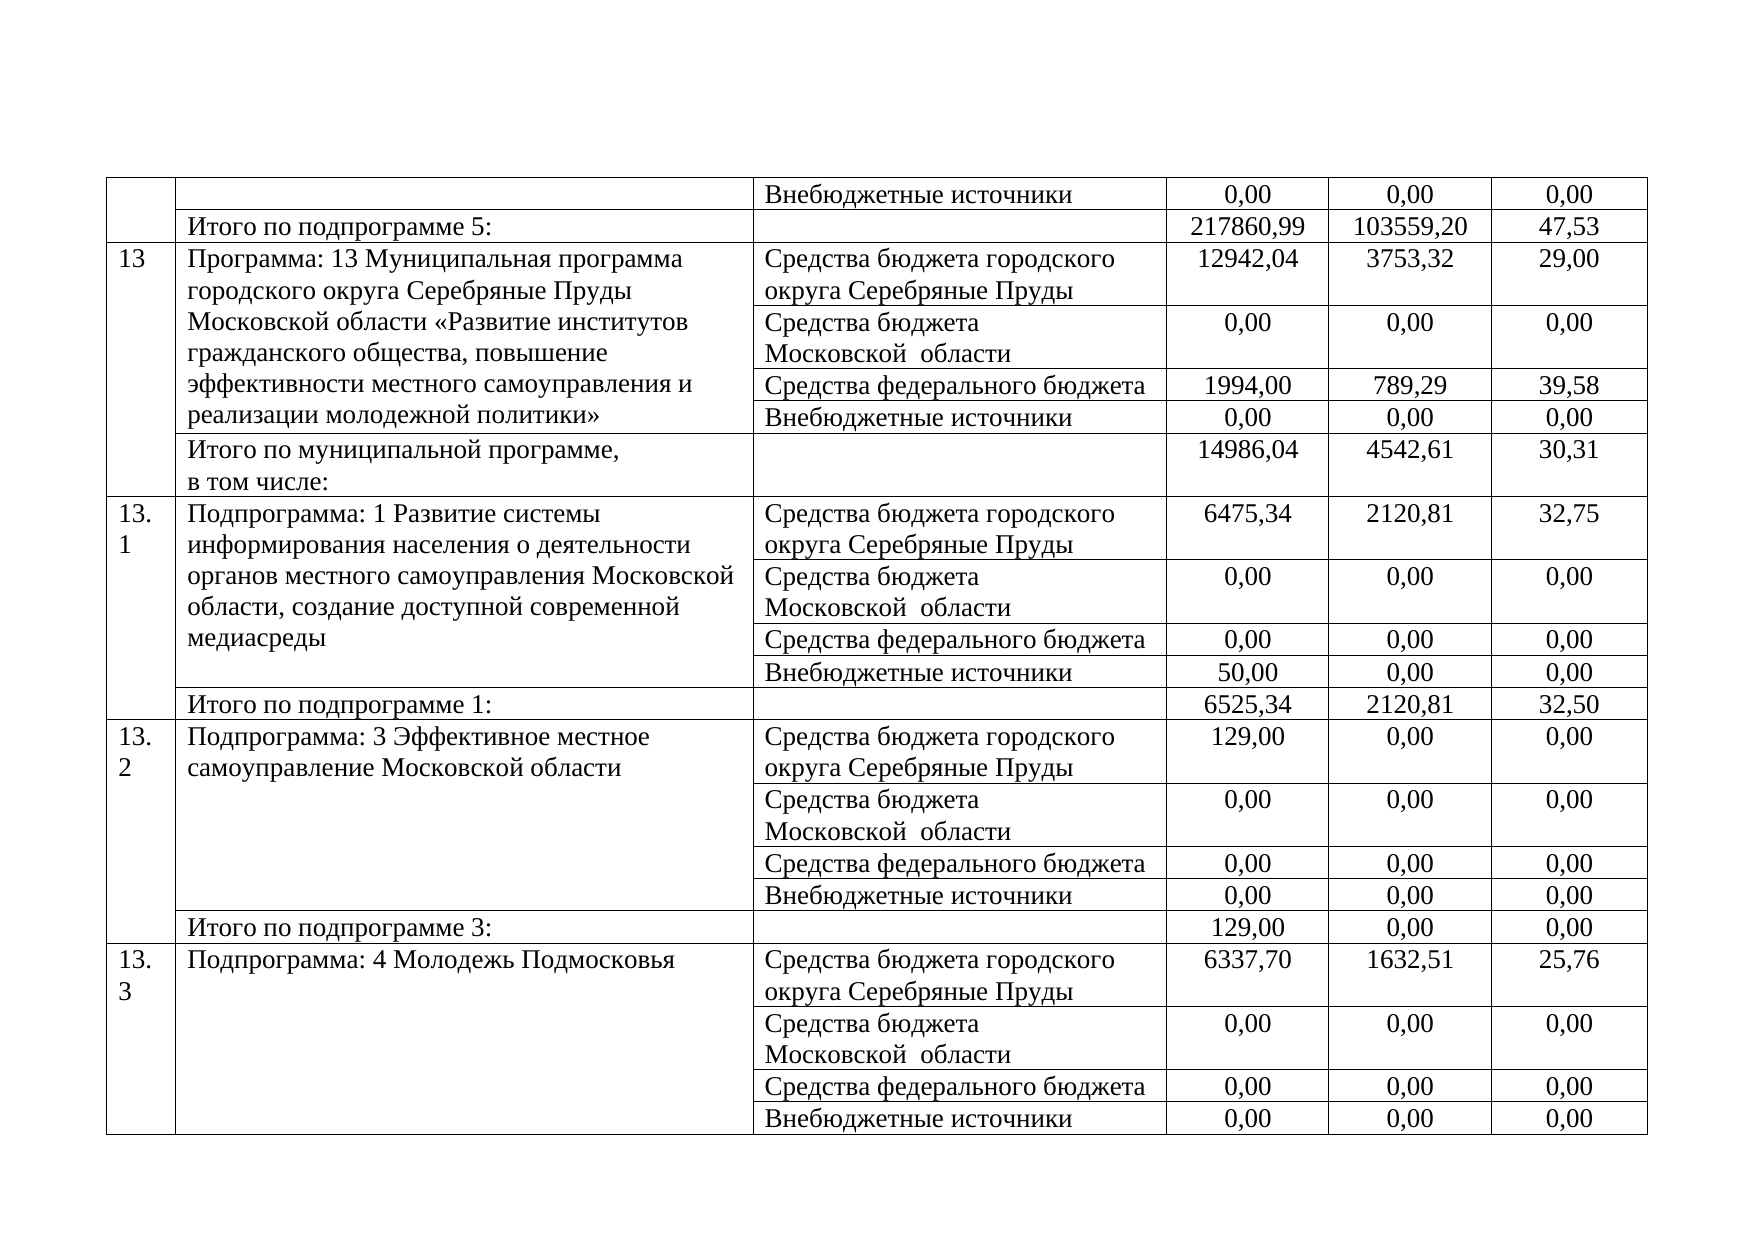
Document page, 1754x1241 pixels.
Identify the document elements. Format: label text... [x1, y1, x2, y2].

table_cell Внебюджетные источники [754, 401, 1166, 433]
table_cell Внебюджетные источники [754, 879, 1166, 910]
table_cell 0,00 [1329, 1007, 1491, 1069]
table_cell 13.2 [107, 720, 175, 942]
table_cell 103559,20 [1329, 210, 1491, 242]
table_cell 12942,04 [1167, 243, 1328, 305]
table_cell 6475,34 [1167, 497, 1328, 559]
table_cell Средства бюджета Московской области [754, 306, 1166, 368]
table_cell 0,00 [1329, 784, 1491, 846]
table_cell 0,00 [1167, 847, 1328, 878]
table_cell 0,00 [1492, 784, 1647, 846]
table_cell Средства бюджета городского округа Серебряные Пруды [754, 720, 1166, 782]
table_cell 32,50 [1492, 688, 1647, 719]
table_cell 0,00 [1329, 306, 1491, 368]
table_cell 0,00 [1167, 560, 1328, 623]
table_cell 6337,70 [1167, 944, 1328, 1006]
table_cell 0,00 [1492, 1070, 1647, 1101]
table_cell [754, 210, 1166, 242]
table_cell 0,00 [1492, 1007, 1647, 1069]
table_cell Подпрограмма: 4 Молодежь Подмосковья [176, 944, 753, 1133]
table_cell 50,00 [1167, 656, 1328, 687]
table_cell 13.3 [107, 944, 175, 1133]
table_cell 1994,00 [1167, 369, 1328, 400]
table_cell 25,76 [1492, 944, 1647, 1006]
table_cell 0,00 [1329, 720, 1491, 782]
table_cell 0,00 [1329, 624, 1491, 655]
table_cell 0,00 [1492, 911, 1647, 942]
table_cell 2120,81 [1329, 497, 1491, 559]
table_cell 0,00 [1167, 879, 1328, 910]
table_cell Подпрограмма: 1 Развитие системы информирования населения о деятельности органов местного самоуправления Московской области, создание доступной современной медиасреды [176, 497, 753, 687]
table_cell 4542,61 [1329, 434, 1491, 496]
table_cell Внебюджетные источники [754, 178, 1166, 209]
table_cell 0,00 [1492, 560, 1647, 623]
table_cell Средства федерального бюджета [754, 1070, 1166, 1101]
table_cell Средства бюджета Московской области [754, 1007, 1166, 1069]
table_cell Внебюджетные источники [754, 656, 1166, 687]
table_cell 0,00 [1167, 1007, 1328, 1069]
table_cell Средства федерального бюджета [754, 624, 1166, 655]
table_cell 1632,51 [1329, 944, 1491, 1006]
table_cell Итого по подпрограмме 1: [176, 688, 753, 719]
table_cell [754, 944, 1166, 1006]
table_cell 29,00 [1492, 243, 1647, 305]
table_cell 0,00 [1492, 879, 1647, 910]
table_cell Средства бюджета Московской области [754, 784, 1166, 846]
table_cell 47,53 [1492, 210, 1647, 242]
table_cell 0,00 [1492, 656, 1647, 687]
table_cell 0,00 [1329, 879, 1491, 910]
table_cell 2120,81 [1329, 688, 1491, 719]
table_cell 0,00 [1167, 401, 1328, 433]
table_cell 0,00 [1492, 624, 1647, 655]
table_cell 6525,34 [1167, 688, 1328, 719]
table_cell 0,00 [1329, 401, 1491, 433]
table_cell 0,00 [1492, 1102, 1647, 1133]
table_cell Средства федерального бюджета [754, 847, 1166, 878]
table_cell 0,00 [1167, 1102, 1328, 1133]
table_cell Средства бюджета городского округа Серебряные Пруды [754, 497, 1166, 559]
table_cell 0,00 [1492, 178, 1647, 209]
table_cell 0,00 [1329, 911, 1491, 942]
table_cell Итого по подпрограмме 3: [176, 911, 753, 942]
table_cell Итого по муниципальной программе, в том числе: [176, 434, 753, 496]
table_cell 0,00 [1329, 847, 1491, 878]
table_cell 129,00 [1167, 911, 1328, 942]
table_cell 0,00 [1492, 847, 1647, 878]
table_cell 129,00 [1167, 720, 1328, 782]
table_cell [754, 688, 1166, 719]
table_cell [754, 243, 1166, 305]
table_cell 13 [107, 243, 175, 496]
table_cell 30,31 [1492, 434, 1647, 496]
table_cell 32,75 [1492, 497, 1647, 559]
table_cell Подпрограмма: 3 Эффективное местное самоуправление Московской области [176, 720, 753, 910]
table_cell Средства федерального бюджета [754, 369, 1166, 400]
table_cell 13.1 [107, 497, 175, 719]
table_cell 0,00 [1167, 1070, 1328, 1101]
table_cell 0,00 [1492, 401, 1647, 433]
table_cell 0,00 [1167, 306, 1328, 368]
table_cell Программа: 13 Муниципальная программа городского округа Серебряные Пруды Московской области «Развитие институтов гражданского общества, повышение эффективности местного самоуправления и реализации молодежной политики» [176, 243, 753, 433]
table_cell 0,00 [1329, 656, 1491, 687]
table_cell [754, 911, 1166, 942]
table_cell 0,00 [1329, 560, 1491, 623]
table_cell 39,58 [1492, 369, 1647, 400]
table_cell 0,00 [1167, 784, 1328, 846]
table_cell 0,00 [1329, 1102, 1491, 1133]
table_cell [754, 434, 1166, 496]
table_cell Внебюджетные источники [754, 1102, 1166, 1133]
table_cell 0,00 [1329, 1070, 1491, 1101]
table_cell Итого по подпрограмме 5: [176, 210, 753, 242]
table_cell 789,29 [1329, 369, 1491, 400]
table_cell 0,00 [1167, 178, 1328, 209]
table_cell 3753,32 [1329, 243, 1491, 305]
table_cell 0,00 [1492, 306, 1647, 368]
table_cell Средства бюджета Московской области [754, 560, 1166, 623]
table_cell 0,00 [1492, 720, 1647, 782]
table_cell 14986,04 [1167, 434, 1328, 496]
table_cell 0,00 [1167, 624, 1328, 655]
table_cell 217860,99 [1167, 210, 1328, 242]
table_cell 0,00 [1329, 178, 1491, 209]
